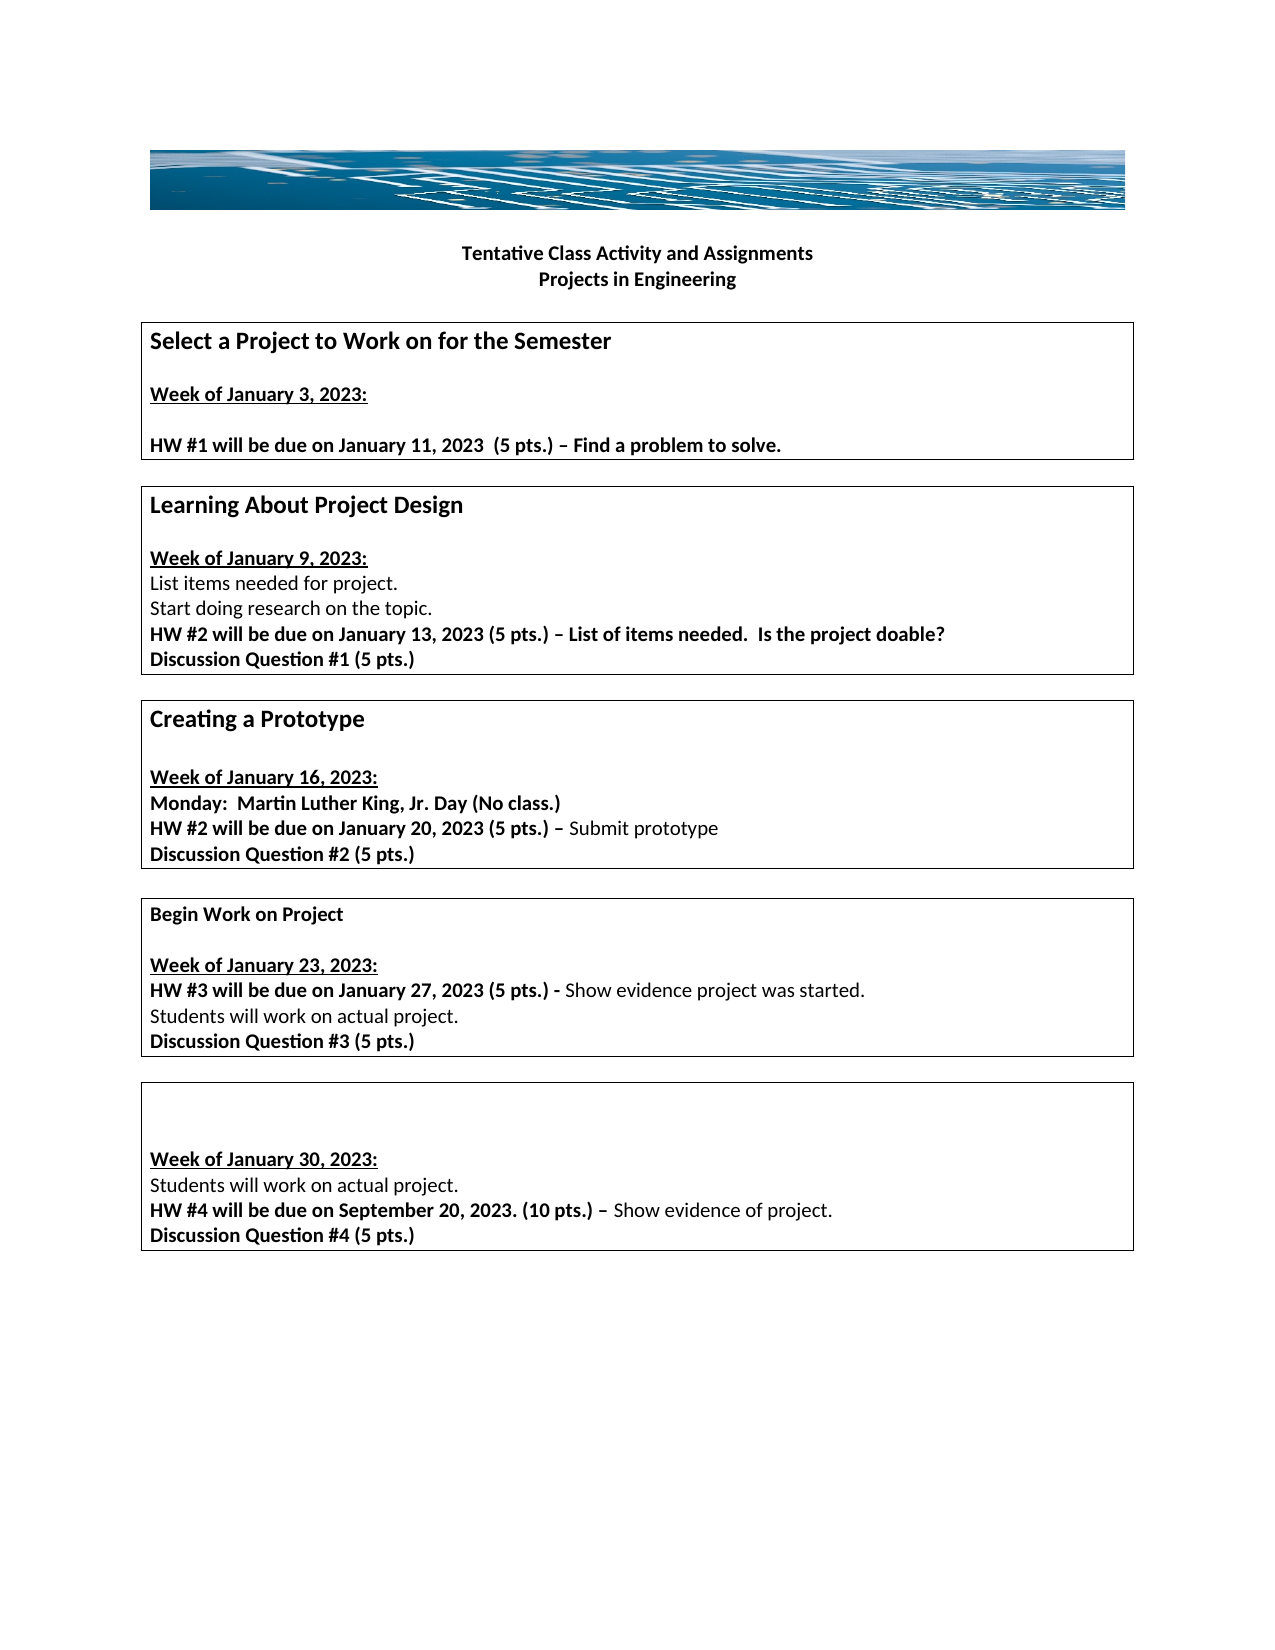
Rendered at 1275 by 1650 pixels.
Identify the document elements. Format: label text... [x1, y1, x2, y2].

text Begin Work on Project [142, 899, 1133, 927]
picture [353, 175, 409, 186]
text HW #3 will be due on January 27, 2023 (5 pts.) - Show evidence project was started. [150, 977, 1125, 1003]
picture [627, 192, 649, 197]
picture [725, 201, 825, 210]
text Week of January 9, 2023: [150, 545, 1125, 570]
text Monday: Martin Luther King, Jr. Day (No class.) [150, 790, 1125, 815]
text Week of January 23, 2023: [150, 952, 1125, 977]
picture [570, 201, 631, 210]
picture [657, 187, 678, 195]
text HW #1 will be due on January 11, 2023 (5 pts.) – Find a problem to solve. [142, 429, 1133, 459]
text Start doing research on the topic. [150, 596, 1125, 621]
picture [666, 199, 716, 210]
text Discussion Question #2 (5 pts.) [142, 838, 1133, 868]
text Students will work on actual project. [150, 1172, 1125, 1197]
text Discussion Question #4 (5 pts.) [142, 1219, 1133, 1250]
text Creating a Prototype [142, 701, 1133, 734]
picture [150, 150, 1125, 210]
text HW #2 will be due on January 13, 2023 (5 pts.) – List of items needed. Is the project doable? [150, 621, 1125, 643]
picture [600, 187, 614, 191]
text Learning About Project Design [142, 487, 1133, 519]
picture [537, 187, 558, 192]
picture [543, 196, 559, 200]
text HW #2 will be due on January 20, 2023 (5 pts.) – Submit prototype [150, 815, 1125, 838]
text Students will work on actual project. [150, 1003, 1125, 1025]
text Week of January 30, 2023: [150, 1146, 1125, 1172]
text Discussion Question #1 (5 pts.) [142, 643, 1133, 674]
text HW #4 will be due on September 20, 2023. (10 pts.) – Show evidence of project. [150, 1197, 1125, 1219]
text Projects in Engineering [150, 266, 1125, 291]
picture [447, 190, 461, 195]
text Discussion Question #3 (5 pts.) [142, 1025, 1133, 1056]
picture [505, 201, 567, 210]
text Select a Project to Work on for the Semester [142, 323, 1133, 356]
picture [398, 194, 418, 198]
subtitle Tentative Class Activity and Assignments [150, 241, 1125, 266]
picture [421, 198, 484, 208]
picture [561, 192, 583, 197]
picture [517, 192, 536, 197]
text Week of January 16, 2023: [150, 764, 1125, 790]
text List items needed for project. [150, 570, 1125, 596]
text Week of January 3, 2023: [150, 381, 1125, 406]
